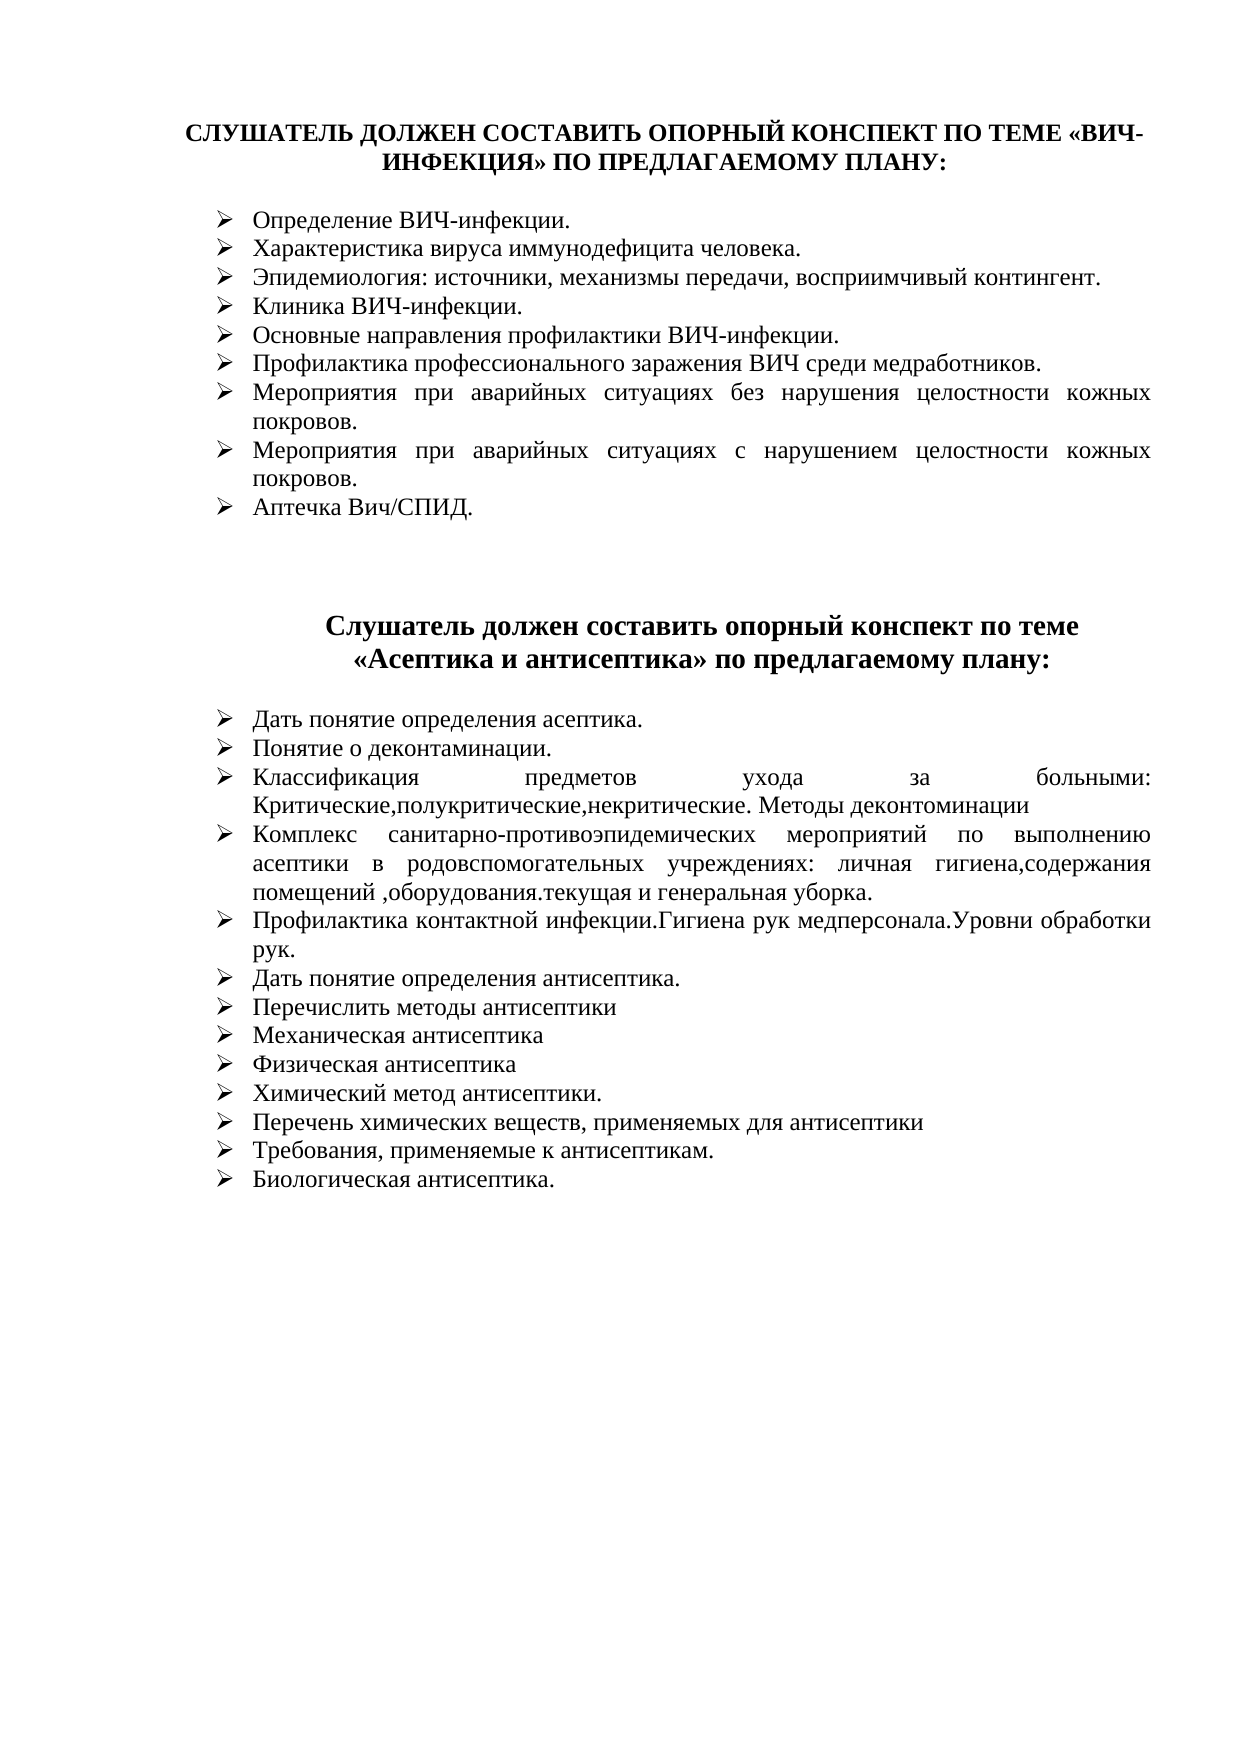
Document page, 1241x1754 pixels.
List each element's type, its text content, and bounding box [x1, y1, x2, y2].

list Дать понятие определения асептика. [215, 704, 1152, 733]
list Мероприятия при аварийных ситуациях без нарушения целостности кожных покровов. [215, 377, 1152, 435]
list Химический метод антисептики. [215, 1078, 1152, 1107]
list Механическая антисептика [215, 1021, 1152, 1049]
list Классификация предметов ухода за больными: Критические,полукритические,некритические. Методы деконтоминации [215, 762, 1152, 819]
list Требования, применяемые к антисептикам. [215, 1136, 1152, 1164]
list Дать понятие определения антисептика. [215, 963, 1152, 992]
list Понятие о деконтаминации. [215, 733, 1152, 762]
list Профилактика контактной инфекции.Гигиена рук медперсонала.Уровни обработки рук. [215, 906, 1152, 963]
list Физическая антисептика [215, 1049, 1152, 1078]
list Эпидемиология: источники, механизмы передачи, восприимчивый контингент. [215, 262, 1152, 291]
list Характеристика вируса иммунодефицита человека. [215, 233, 1152, 262]
list Мероприятия при аварийных ситуациях с нарушением целостности кожных покровов. [215, 435, 1152, 492]
list Основные направления профилактики ВИЧ-инфекции. [215, 320, 1152, 348]
list Клиника ВИЧ-инфекции. [215, 291, 1152, 320]
list Перечислить методы антисептики [215, 992, 1152, 1021]
list Определение ВИЧ-инфекции. [215, 205, 1152, 233]
list Аптечка Вич/СПИД. [215, 492, 1152, 521]
text СЛУШАТЕЛЬ ДОЛЖЕН СОСТАВИТЬ ОПОРНЫЙ КОНСПЕКТ ПО ТЕМЕ «ВИЧ-ИНФЕКЦИЯ» ПО ПРЕДЛАГАЕМОМУ ПЛАНУ: [177, 118, 1152, 176]
list Комплекс санитарно-противоэпидемических мероприятий по выполнению асептики в родовспомогательных учреждениях: личная гигиена,содержания помещений ,оборудования.текущая и генеральная уборка. [215, 819, 1152, 906]
list Профилактика профессионального заражения ВИЧ среди медработников. [215, 348, 1152, 377]
list Перечень химических веществ, применяемых для антисептики [215, 1107, 1152, 1136]
list Биологическая антисептика. [215, 1164, 1152, 1193]
text Слушатель должен составить опорный конспект по теме «Асептика и антисептика» по предлагаемому плану: [252, 608, 1152, 675]
